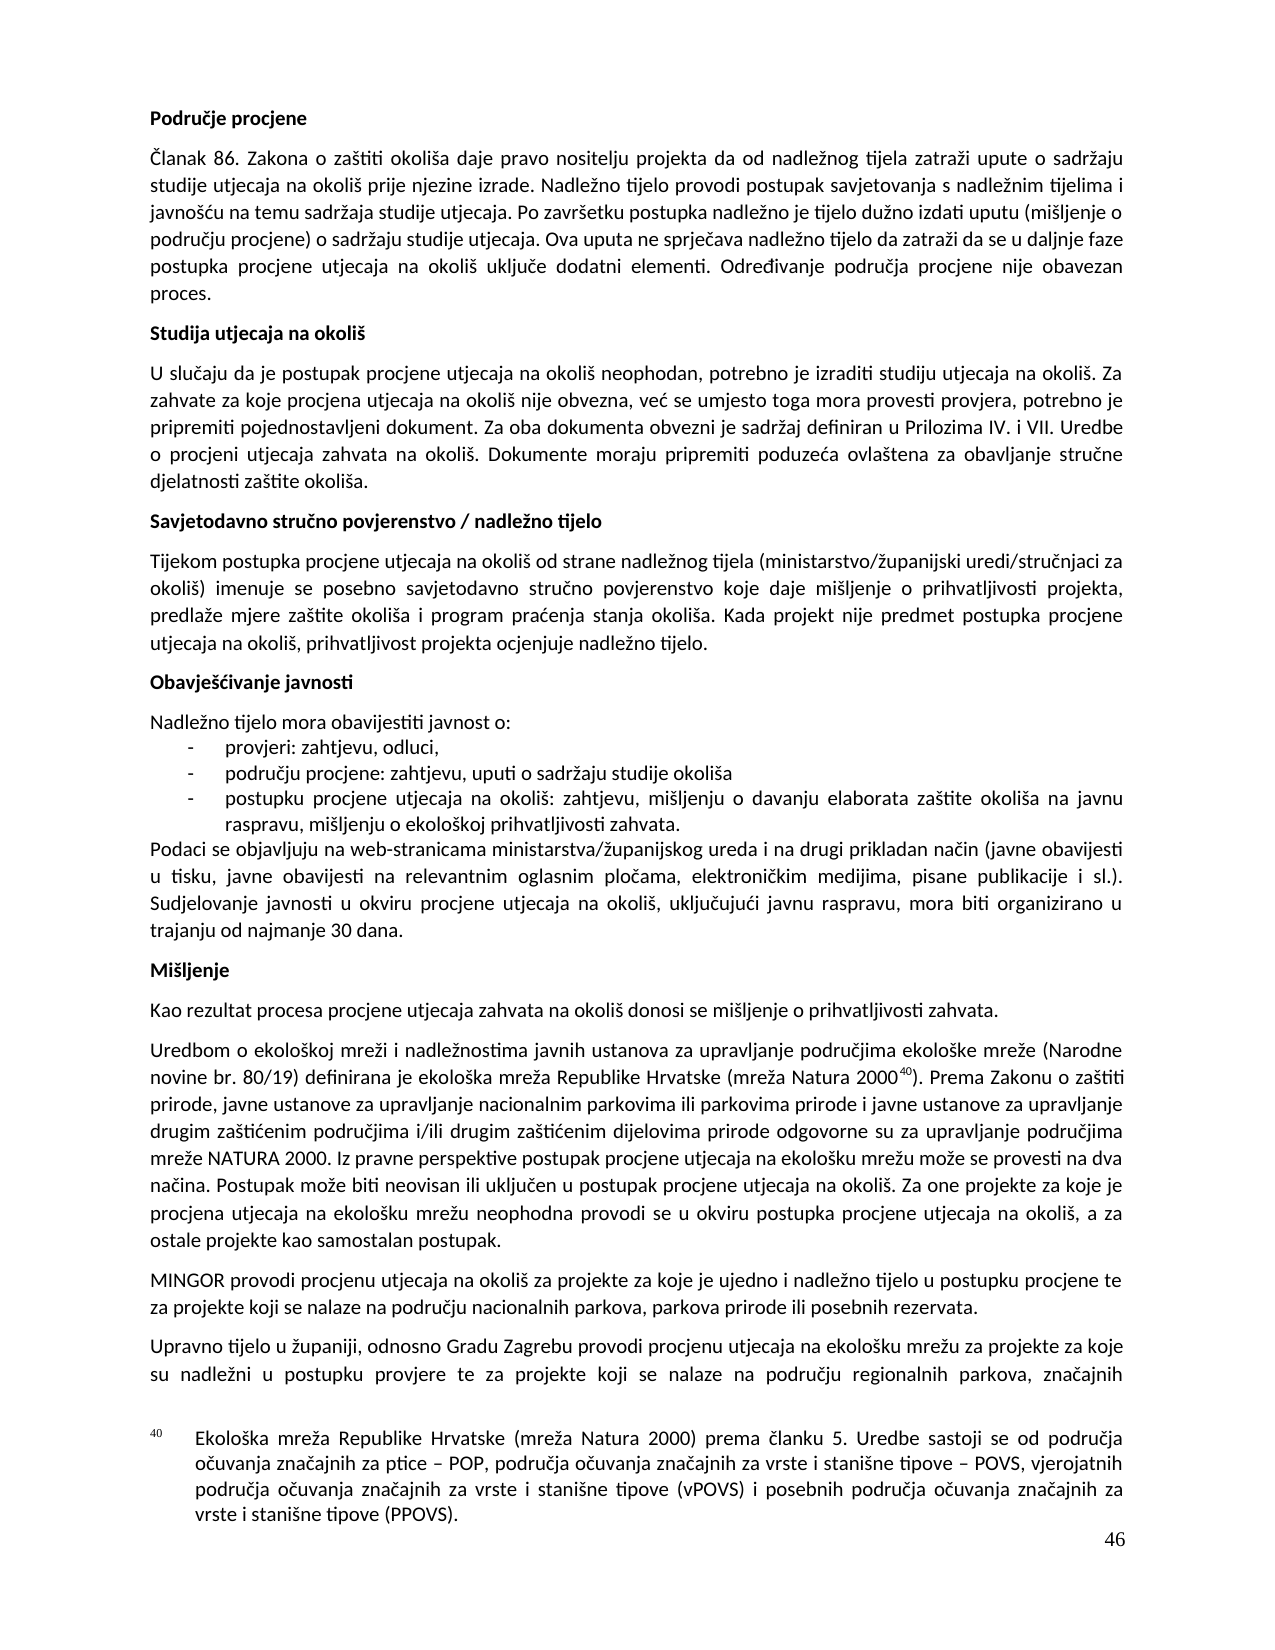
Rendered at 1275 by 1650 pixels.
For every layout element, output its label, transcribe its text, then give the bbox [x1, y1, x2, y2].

list području procjene: zahtjevu, uputi o sadržaju studije okoliša [187, 760, 1125, 785]
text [150, 1334, 1125, 1386]
text Savjetodavno stručno povjerenstvo / nadležno tijelo [150, 508, 1125, 534]
text Obavješćivanje javnosti [150, 669, 1125, 695]
list provjeri: zahtjevu, odluci, [187, 734, 1125, 760]
list postupku procjene utjecaja na okoliš: zahtjevu, mišljenju o davanju elaborata zaštite okoliša na javnu raspravu, mišljenju o ekološkoj prihvatljivosti zahvata. [187, 785, 1125, 836]
text U slučaju da je postupak procjene utjecaja na okoliš neophodan, potrebno je izraditi studiju utjecaja na okoliš. Za zahvate za koje procjena utjecaja na okoliš nije obvezna, već se umjesto toga mora provesti provjera, potrebno je pripremiti pojednostavljeni dokument. Za oba dokumenta obvezni je sadržaj definiran u Prilozima IV. i VII. Uredbe o procjeni utjecaja zahvata na okoliš. Dokumente moraju pripremiti poduzeća ovlaštena za obavljanje stručne djelatnosti zaštite okoliša. [150, 360, 1125, 494]
text Mišljenje [150, 957, 1125, 983]
text Tijekom postupka procjene utjecaja na okoliš od strane nadležnog tijela (ministarstvo/županijski uredi/stručnjaci za okoliš) imenuje se posebno savjetodavno stručno povjerenstvo koje daje mišljenje o prihvatljivosti projekta, predlaže mjere zaštite okoliša i program praćenja stanja okoliša. Kada projekt nije predmet postupka procjene utjecaja na okoliš, prihvatljivost projekta ocjenjuje nadležno tijelo. [150, 548, 1125, 655]
text Studija utjecaja na okoliš [150, 320, 1125, 346]
text Uredbom o ekološkoj mreži i nadležnostima javnih ustanova za upravljanje područjima ekološke mreže (Narodne novine br. 80/19) definirana je ekološka mreža Republike Hrvatske (mreža Natura 2000). Prema Zakonu o zaštiti prirode, javne ustanove za upravljanje nacionalnim parkovima ili parkovima prirode i javne ustanove za upravljanje drugim zaštićenim područjima i/ili drugim zaštićenim dijelovima prirode odgovorne su za upravljanje područjima mreže NATURA 2000. Iz pravne perspektive postupak procjene utjecaja na ekološku mrežu može se provesti na dva načina. Postupak može biti neovisan ili uključen u postupak procjene utjecaja na okoliš. Za one projekte za koje je procjena utjecaja na ekološku mrežu neophodna provodi se u okviru postupka procjene utjecaja na okoliš, a za ostale projekte kao samostalan postupak. [150, 1037, 1125, 1252]
text Podaci se objavljuju na web-stranicama ministarstva/županijskog ureda i na drugi prikladan način (javne obavijesti u tisku, javne obavijesti na relevantnim oglasnim pločama, elektroničkim medijima, pisane publikacije i sl.). Sudjelovanje javnosti u okviru procjene utjecaja na okoliš, uključujući javnu raspravu, mora biti organizirano u trajanju od najmanje 30 dana. [150, 836, 1125, 943]
text Nadležno tijelo mora obavijestiti javnost o: [150, 709, 1125, 734]
text MINGOR provodi procjenu utjecaja na okoliš za projekte za koje je ujedno i nadležno tijelo u postupku procjene te za projekte koji se nalaze na području nacionalnih parkova, parkova prirode ili posebnih rezervata. [150, 1267, 1125, 1319]
text Članak 86. Zakona o zaštiti okoliša daje pravo nositelju projekta da od nadležnog tijela zatraži upute o sadržaju studije utjecaja na okoliš prije njezine izrade. Nadležno tijelo provodi postupak savjetovanja s nadležnim tijelima i javnošću na temu sadržaja studije utjecaja. Po završetku postupka nadležno je tijelo dužno izdati uputu (mišljenje o području procjene) o sadržaju studije utjecaja. Ova uputa ne sprječava nadležno tijelo da zatraži da se u daljnje faze postupka procjene utjecaja na okoliš uključe dodatni elementi. Određivanje područja procjene nije obavezan proces. [150, 145, 1125, 306]
text Područje procjene [150, 105, 1125, 130]
text Kao rezultat procesa procjene utjecaja zahvata na okoliš donosi se mišljenje o prihvatljivosti zahvata. [150, 997, 1125, 1022]
